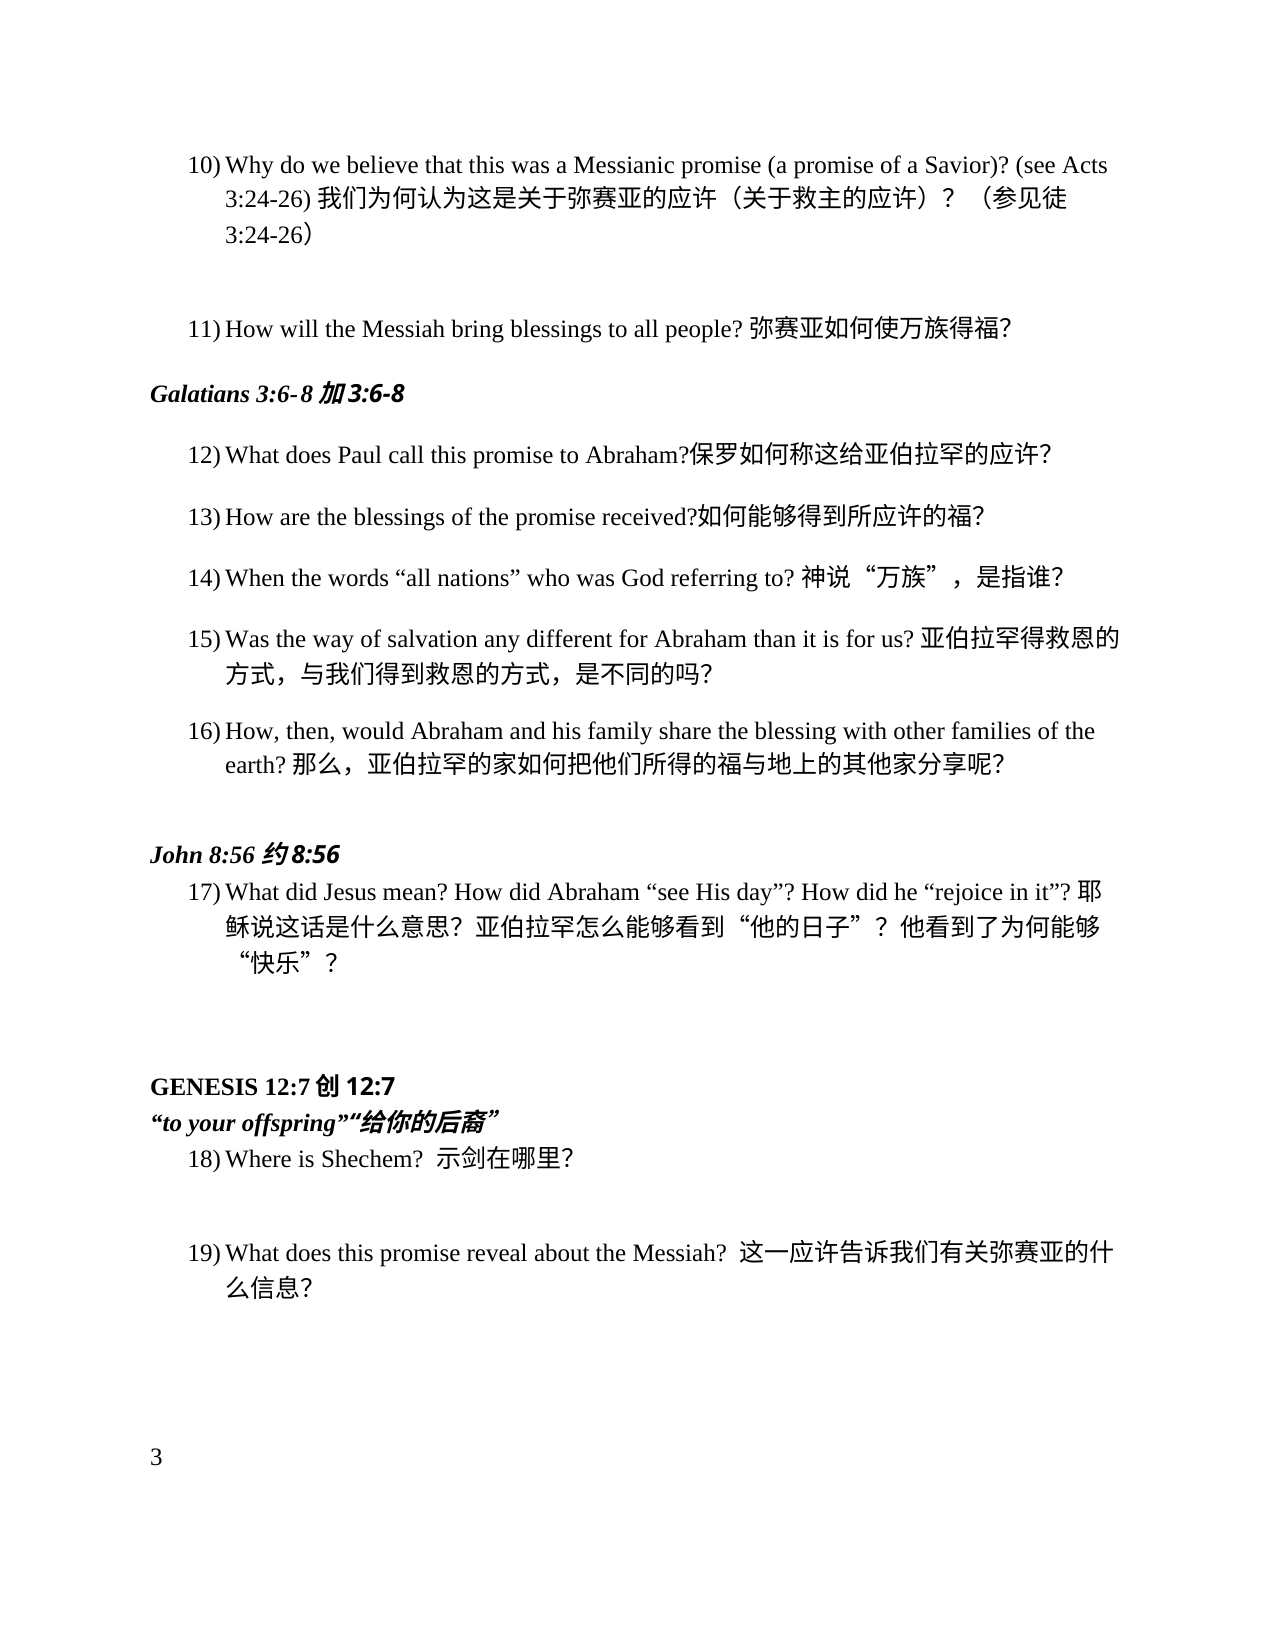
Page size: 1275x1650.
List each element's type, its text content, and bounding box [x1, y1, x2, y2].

text “to your offspring”“给你的后裔” [150, 1102, 1125, 1139]
text GENESIS 12:7创12:7 [150, 1066, 1125, 1102]
list What did Jesus mean? How did Abraham “see His day”? How did he “rejoice in it”? 耶稣说这话是什么意思？亚伯拉罕怎么能够看到“他的日子”？他看到了为何能够“快乐”？ [187, 871, 1125, 980]
list Galatians 3:6-8加3:6-8 [150, 374, 1125, 410]
list When the words “all nations” who was God referring to? 神说“万族”，是指谁？ [187, 557, 1125, 594]
list How, then, would Abraham and his family share the blessing with other families of the earth? 那么，亚伯拉罕的家如何把他们所得的福与地上的其他家分享呢？ [187, 716, 1125, 781]
list John 8:56 约8:56 [150, 835, 1125, 871]
list What does this promise reveal about the Messiah? 这一应许告诉我们有关弥赛亚的什么信息？ [187, 1232, 1125, 1305]
list Was the way of salvation any different for Abraham than it is for us? 亚伯拉罕得救恩的方式，与我们得到救恩的方式，是不同的吗？ [187, 619, 1125, 691]
list Where is Shechem? 示剑在哪里？ [187, 1139, 1125, 1175]
list How will the Messiah bring blessings to all people? 弥赛亚如何使万族得福？ [187, 309, 1125, 345]
list What does Paul call this promise to Abraham?保罗如何称这给亚伯拉罕的应许？ [187, 435, 1125, 471]
list Why do we believe that this was a Messianic promise (a promise of a Savior)? (see Acts 3:24-26) 我们为何认为这是关于弥赛亚的应许（关于救主的应许）？（参见徒3:24-26） [187, 150, 1125, 251]
list How are the blessings of the promise received?如何能够得到所应许的福？ [187, 496, 1125, 532]
